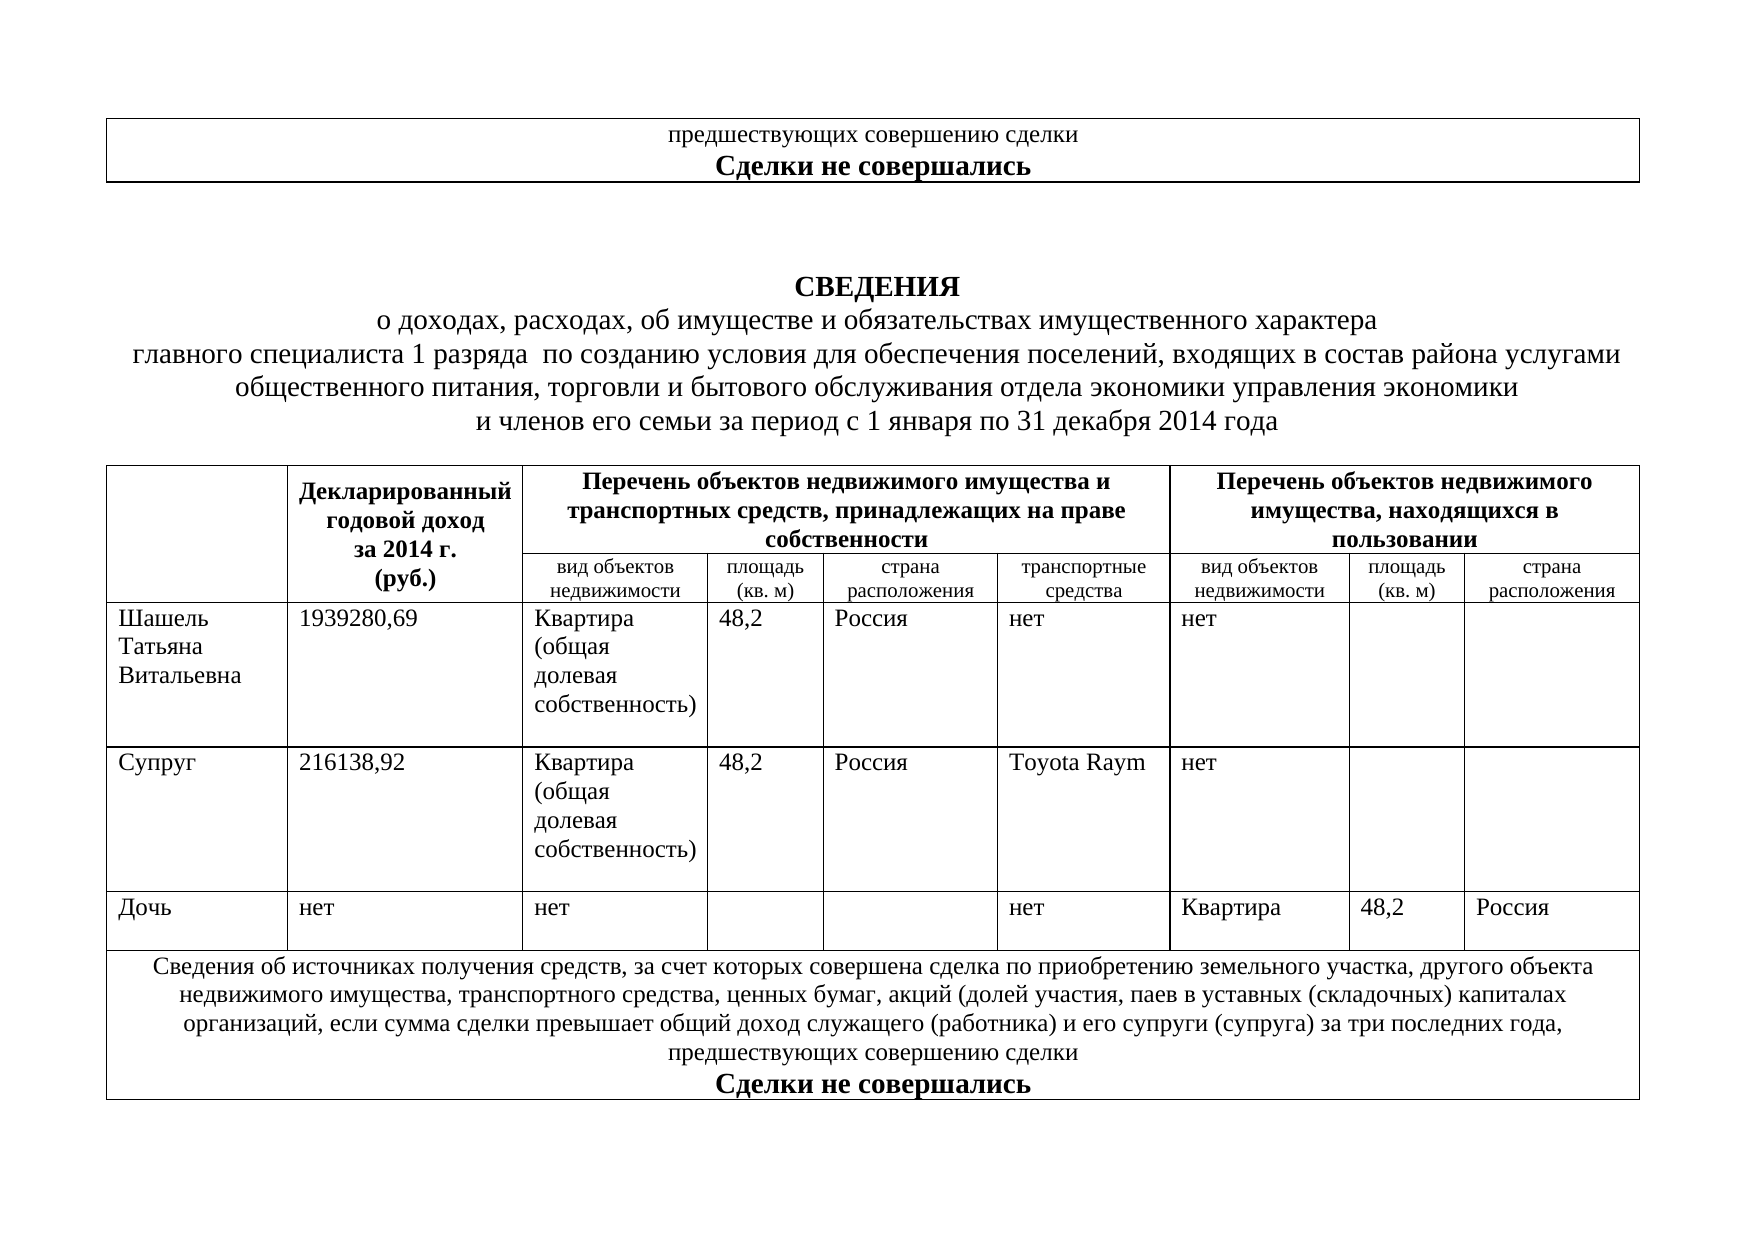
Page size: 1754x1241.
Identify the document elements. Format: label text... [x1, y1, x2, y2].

table_cell Toyota Raym [998, 748, 1169, 891]
table_cell Квартира (общая долевая собственность) [523, 603, 707, 746]
table_cell Россия [824, 748, 997, 891]
table_header [107, 466, 287, 602]
table_cell [708, 892, 823, 950]
table_cell нет [998, 892, 1169, 950]
table_header Перечень объектов недвижимого имущества и транспортных средств, принадлежащих на праве собственности [523, 466, 1169, 552]
table_cell 48,2 [708, 748, 823, 891]
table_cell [107, 119, 1639, 181]
table_cell Россия [824, 603, 997, 746]
table_cell [1350, 603, 1464, 746]
table_cell Супруг [107, 748, 287, 891]
table_cell нет [1171, 603, 1349, 746]
text о доходах, расходах, об имуществе и обязательствах имущественного характера [118, 302, 1636, 336]
table_cell Россия [1465, 892, 1639, 950]
table_header Декларированный годовой доход за 2014 г. (руб.) [288, 466, 522, 602]
text главного специалиста 1 разряда по созданию условия для обеспечения поселений, входящих в состав района услугами общественного питания, торговли и бытового обслуживания отдела экономики управления экономики [118, 336, 1636, 403]
table_cell 1939280,69 [288, 603, 522, 746]
table_cell страна расположения [824, 554, 997, 602]
table_cell [1350, 748, 1464, 891]
table_cell площадь (кв. м) [1350, 554, 1464, 602]
table_cell 48,2 [1350, 892, 1464, 950]
table_cell 48,2 [708, 603, 823, 746]
table_cell Квартира (общая долевая собственность) [523, 748, 707, 891]
table_cell нет [288, 892, 522, 950]
table_cell [1465, 748, 1639, 891]
table_cell нет [523, 892, 707, 950]
table_header Перечень объектов недвижимого имущества, находящихся в пользовании [1171, 466, 1639, 552]
table_cell транспортные средства [998, 554, 1169, 602]
table_cell [1465, 603, 1639, 746]
table_cell вид объектов недвижимости [1171, 554, 1349, 602]
table_cell страна расположения [1465, 554, 1639, 602]
table_cell Дочь [107, 892, 287, 950]
text и членов его семьи за период с 1 января по 31 декабря 2014 года [118, 403, 1636, 436]
text СВЕДЕНИЯ [118, 269, 1636, 302]
table_cell площадь (кв. м) [708, 554, 823, 602]
table_cell Шашель Татьяна Витальевна [107, 603, 287, 746]
table_cell нет [1171, 748, 1349, 891]
table_cell вид объектов недвижимости [523, 554, 707, 602]
table_cell [824, 892, 997, 950]
table_cell нет [998, 603, 1169, 746]
table_cell 216138,92 [288, 748, 522, 891]
table_cell Квартира [1171, 892, 1349, 950]
